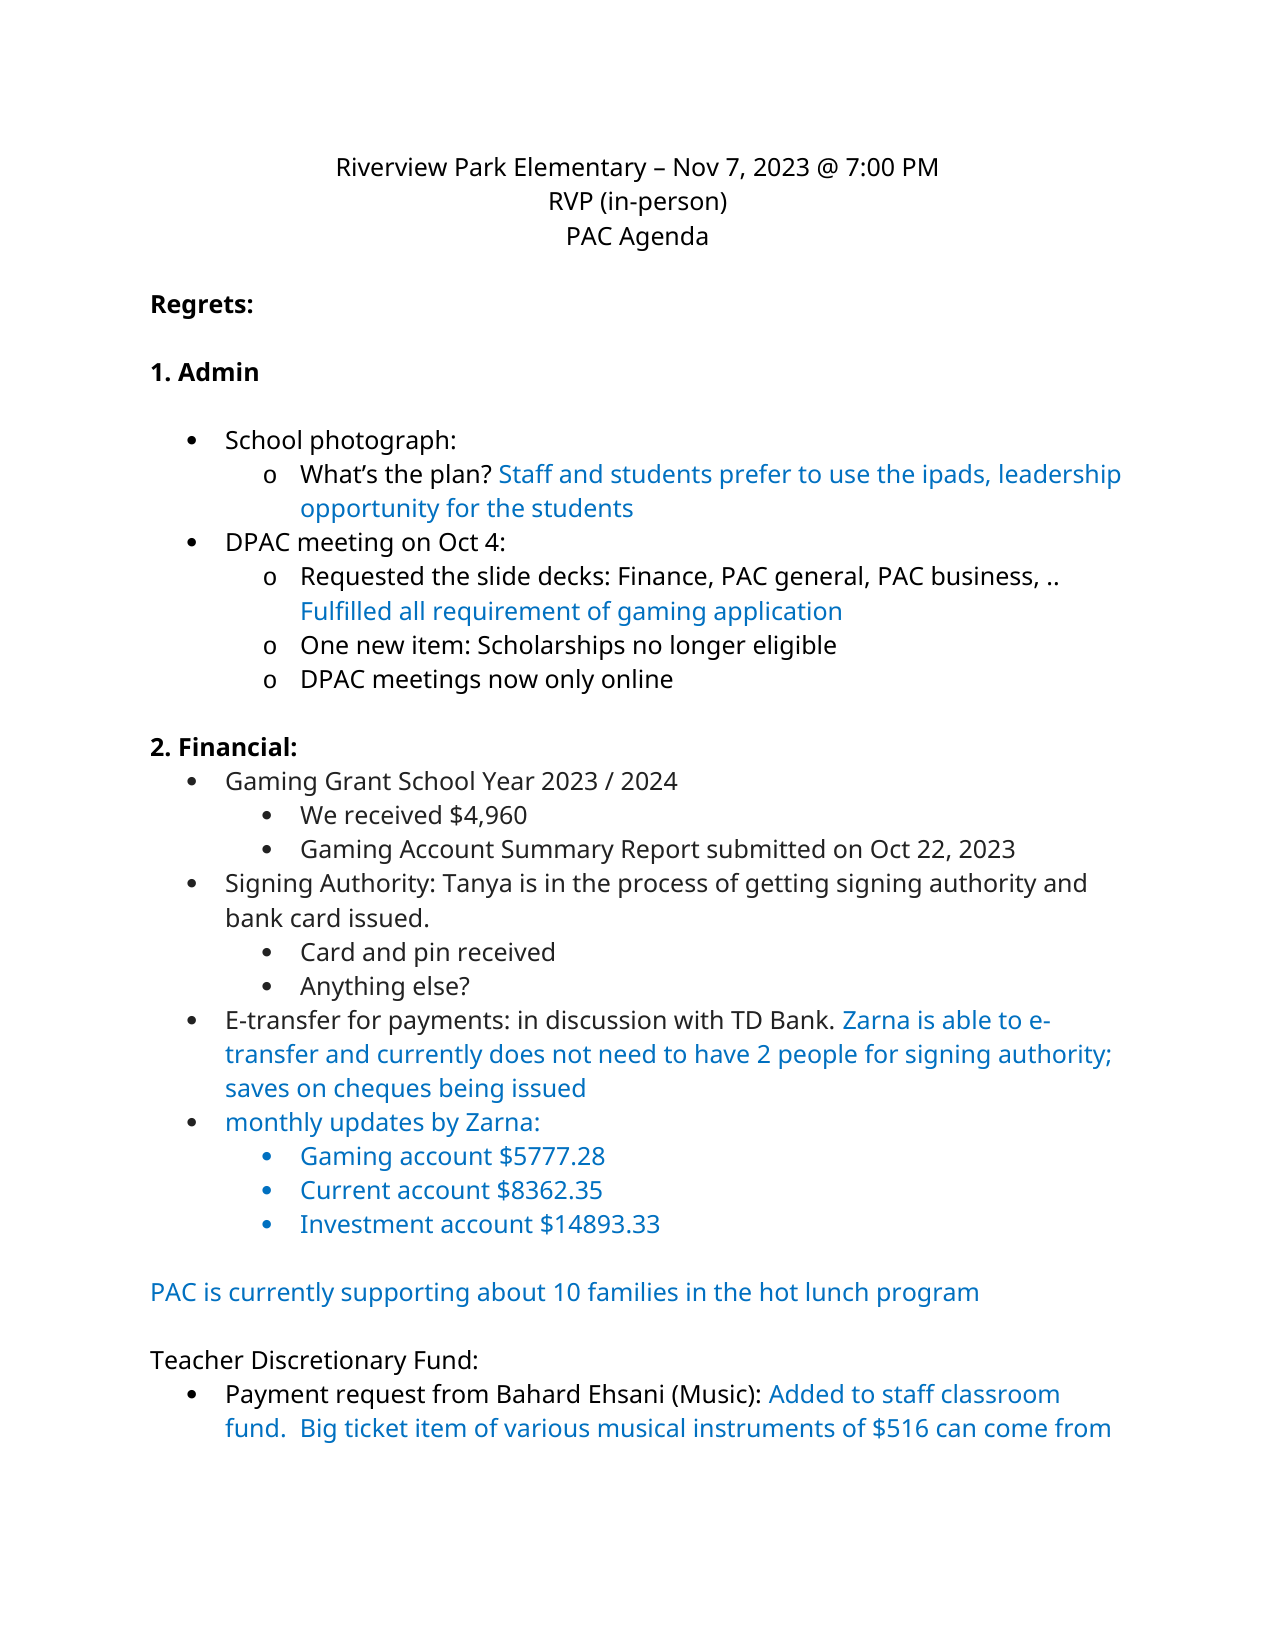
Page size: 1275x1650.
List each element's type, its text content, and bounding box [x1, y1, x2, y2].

list We received $4,960 [262, 798, 1125, 832]
list Signing Authority: Tanya is in the process of getting signing authority and bank card issued. [187, 866, 1125, 934]
list Card and pin received [262, 934, 1125, 968]
text Riverview Park Elementary – Nov 7, 2023 @ 7:00 PM [150, 150, 1125, 184]
list School photograph: [187, 422, 1125, 457]
list monthly updates by Zarna: [187, 1104, 1125, 1139]
text PAC Agenda [150, 218, 1125, 252]
list Requested the slide decks: Finance, PAC general, PAC business, .. [262, 559, 1125, 593]
list Gaming Account Summary Report submitted on Oct 22, 2023 [262, 832, 1125, 866]
list Gaming Grant School Year 2023 / 2024 [187, 764, 1125, 798]
text PAC is currently supporting about 10 families in the hot lunch program [150, 1275, 1125, 1309]
list DPAC meeting on Oct 4: [187, 525, 1125, 559]
text 1. Admin [150, 354, 1125, 388]
list DPAC meetings now only online [262, 662, 1125, 696]
text Regrets: [150, 286, 1125, 320]
list Gaming account $5777.28 [262, 1139, 1125, 1173]
list Investment account $14893.33 [262, 1207, 1125, 1241]
text Teacher Discretionary Fund: [150, 1343, 1125, 1377]
list Fulfilled all requirement of gaming application [300, 593, 1125, 627]
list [187, 1377, 1125, 1445]
text RVP (in-person) [150, 184, 1125, 218]
list What’s the plan? Staff and students prefer to use the ipads, leadership opportunity for the students [262, 457, 1125, 525]
list One new item: Scholarships no longer eligible [262, 627, 1125, 662]
text 2. Financial: [150, 730, 1125, 764]
list E-transfer for payments: in discussion with TD Bank. Zarna is able to e-transfer and currently does not need to have 2 people for signing authority; saves on cheques being issued [187, 1002, 1125, 1104]
list Current account $8362.35 [262, 1173, 1125, 1207]
list Anything else? [262, 968, 1125, 1002]
